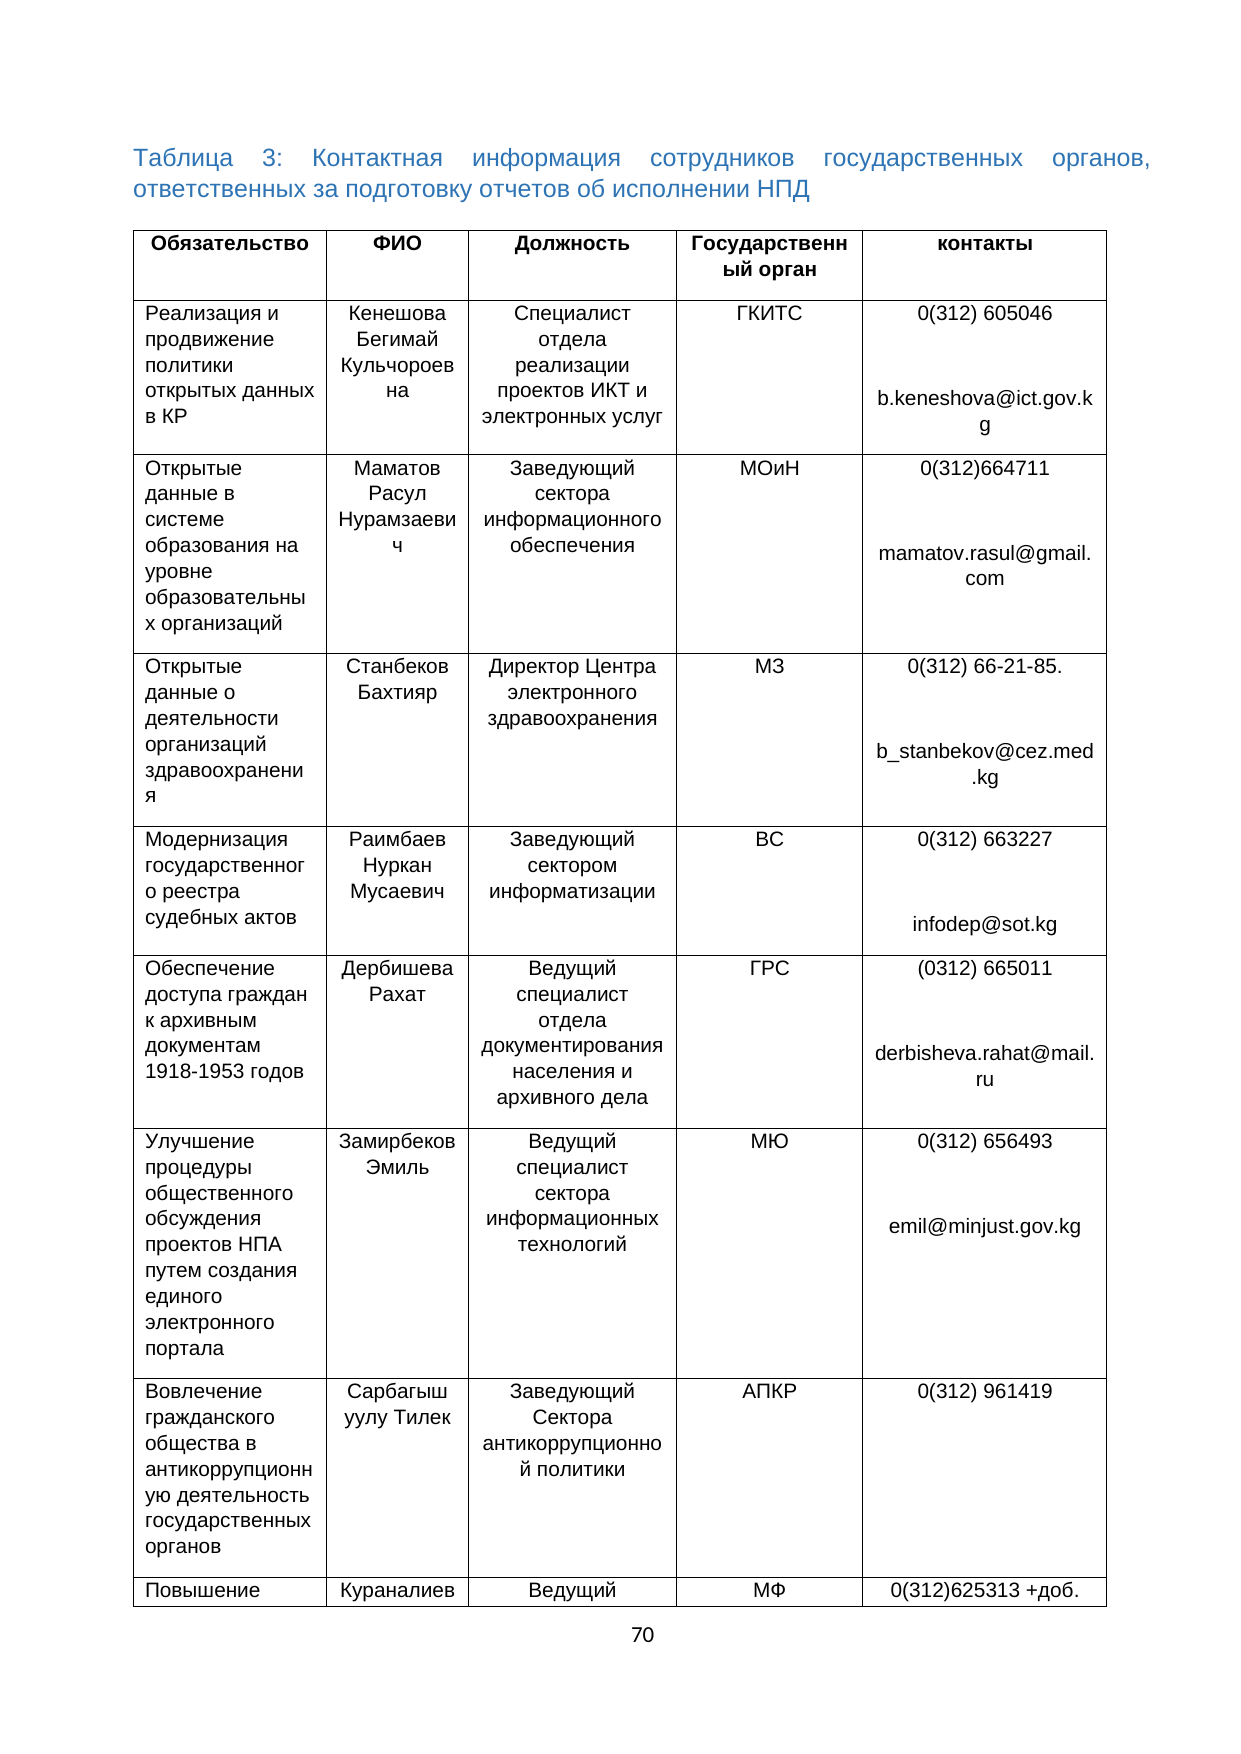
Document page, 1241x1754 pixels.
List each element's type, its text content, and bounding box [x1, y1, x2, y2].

table_cell Модернизация государственного реестра судебных актов [134, 827, 326, 955]
table_cell МФ [677, 1578, 862, 1606]
table_header Обязательство [134, 231, 326, 300]
table_cell 0(312) 66-21-85. b_stanbekov@cez.med.kg [863, 654, 1106, 826]
table_cell Ведущий специалист отдела документирования населения и архивного дела [469, 956, 676, 1128]
table_cell Обеспечение доступа граждан к архивным документам 1918-1953 годов [134, 956, 326, 1128]
table_cell Открытые данные в системе образования на уровне образовательных организаций [134, 455, 326, 653]
table_cell Специалист отдела реализации проектов ИКТ и электронных услуг [469, 301, 676, 454]
subtitle Таблица 3: Контактная информация сотрудников государственных органов, ответственных за подготовку отчетов об исполнении НПД [133, 143, 1152, 203]
table_cell Маматов Расул Нурамзаевич [327, 455, 468, 653]
table_cell 0(312) 656493 emil@minjust.gov.kg [863, 1129, 1106, 1378]
table_header Государственный орган [677, 231, 862, 300]
table_cell Дербишева Рахат [327, 956, 468, 1128]
table_cell 0(312) 605046 b.keneshova@ict.gov.kg [863, 301, 1106, 454]
table_cell АПКР [677, 1379, 862, 1577]
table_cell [469, 1578, 676, 1606]
table_cell МЮ [677, 1129, 862, 1378]
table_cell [134, 1578, 326, 1606]
table_cell МОиН [677, 455, 862, 653]
table_cell Заведующий Сектора антикоррупционной политики [469, 1379, 676, 1577]
table_cell МЗ [677, 654, 862, 826]
table_cell Открытые данные о деятельности организаций здравоохранения [134, 654, 326, 826]
table_cell ВС [677, 827, 862, 955]
table_cell Кураналиева Гузел [327, 1578, 468, 1606]
table_cell ГРС [677, 956, 862, 1128]
table_cell Вовлечение гражданского общества в антикоррупционную деятельность государственных органов [134, 1379, 326, 1577]
table_cell (0312) 665011 derbisheva.rahat@mail.ru [863, 956, 1106, 1128]
table_header контакты [863, 231, 1106, 300]
table_header ФИО [327, 231, 468, 300]
table_header Должность [469, 231, 676, 300]
table_cell Улучшение процедуры общественного обсуждения проектов НПА путем создания единого электронного портала [134, 1129, 326, 1378]
table_cell Директор Центра электронного здравоохранения [469, 654, 676, 826]
table_cell ГКИТС [677, 301, 862, 454]
table_cell Кенешова Бегимай Кульчороевна [327, 301, 468, 454]
table_cell 0(312)664711 mamatov.rasul@gmail.com [863, 455, 1106, 653]
table_cell Ведущий специалист сектора информационных технологий [469, 1129, 676, 1378]
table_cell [863, 1578, 1106, 1606]
table_cell Заведующий сектора информационного обеспечения [469, 455, 676, 653]
table_cell Раимбаев Нуркан Мусаевич [327, 827, 468, 955]
table_cell Заведующий сектором информатизации [469, 827, 676, 955]
table_cell Станбеков Бахтияр [327, 654, 468, 826]
table_cell Замирбеков Эмиль [327, 1129, 468, 1378]
table_cell 0(312) 961419 [863, 1379, 1106, 1577]
table_cell Сарбагыш уулу Тилек [327, 1379, 468, 1577]
table_cell Реализация и продвижение политики открытых данных в КР [134, 301, 326, 454]
table_cell 0(312) 663227 infodep@sot.kg [863, 827, 1106, 955]
